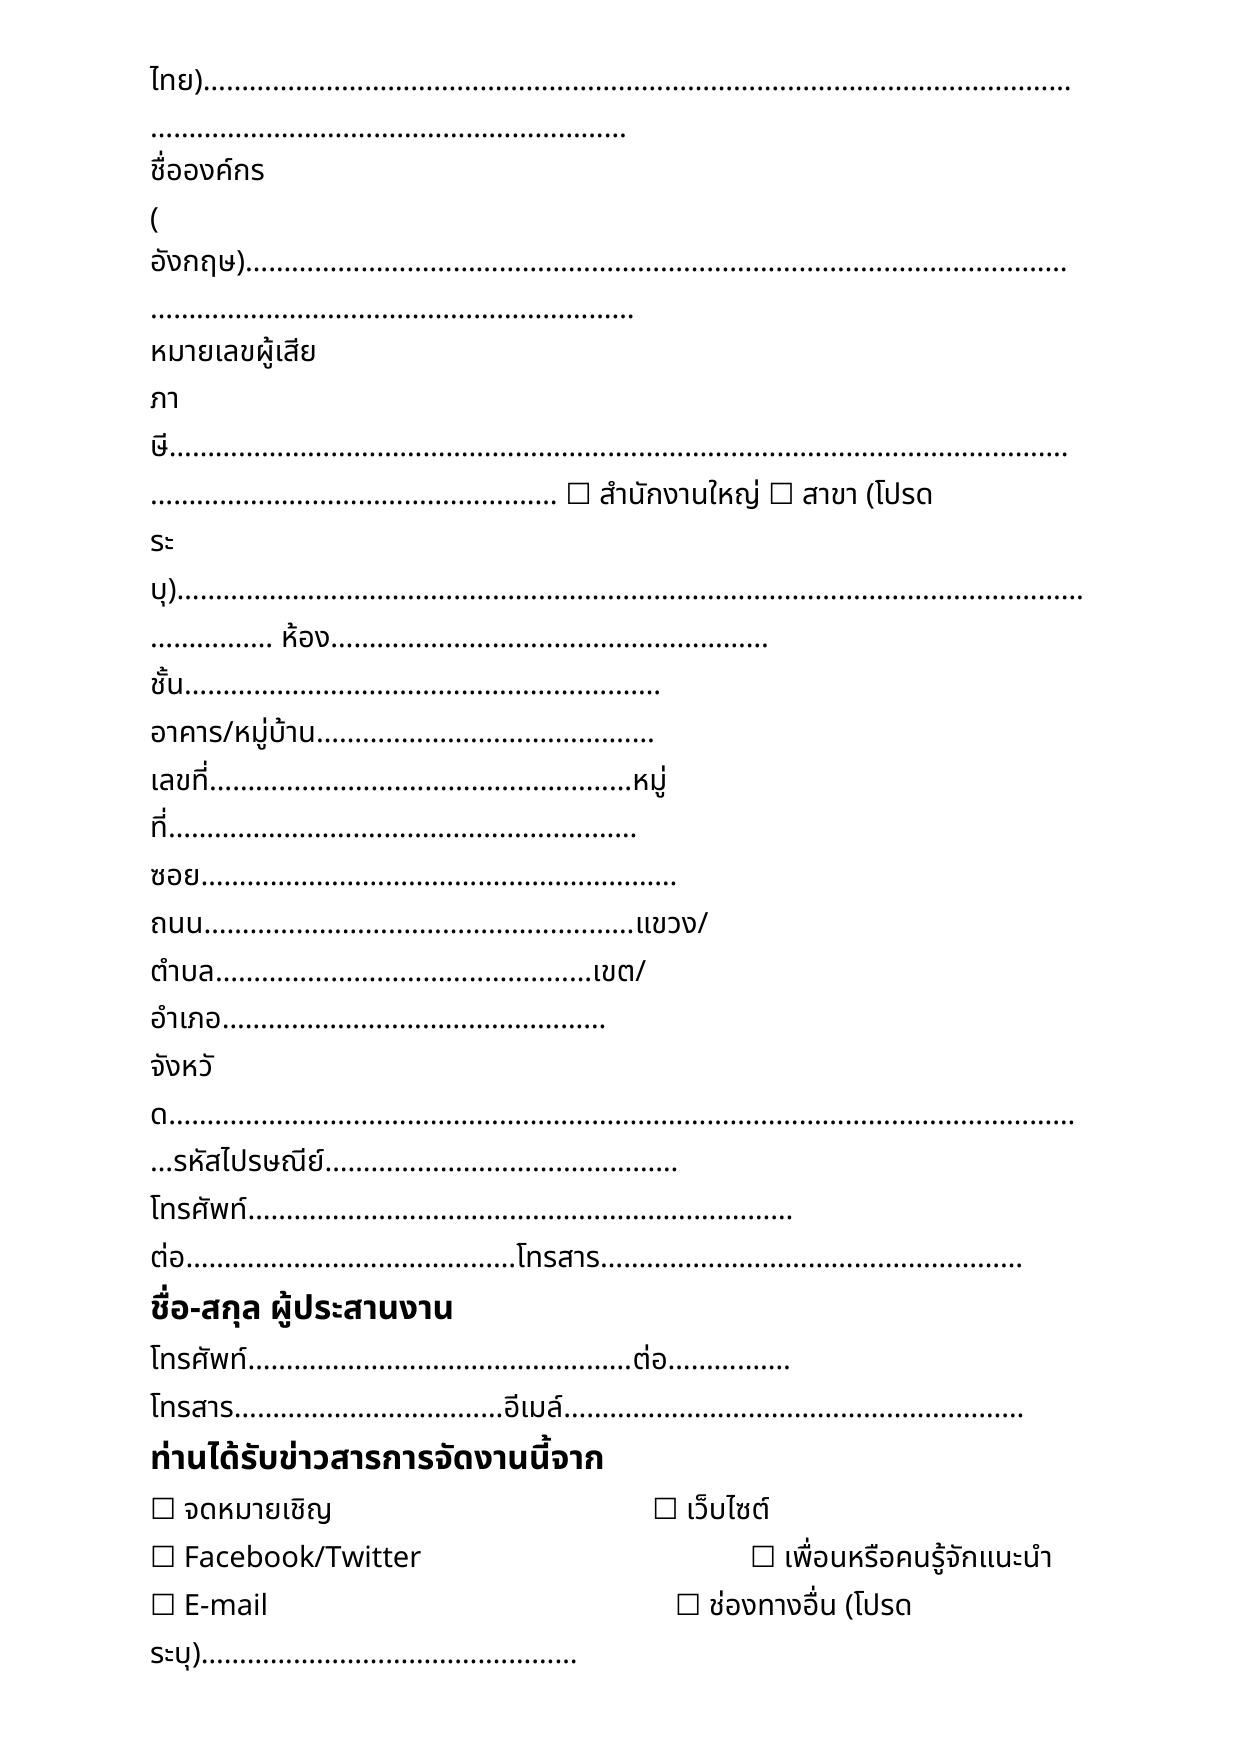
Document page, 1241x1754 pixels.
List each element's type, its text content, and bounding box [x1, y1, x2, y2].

text โทรศัพท์…………….……………………….……ต่อ……….……โทรสาร…………….………….……อีเมล์…………………………………………………… [150, 1339, 1090, 1431]
text โทรศัพท์…………….………………………………………….……ต่อ……….……………………………โทรสาร……………………………….……………… [150, 1188, 1090, 1281]
text Facebook/Twitter เพื่อนหรือคนรู้จักแนะนำ [150, 1536, 1090, 1581]
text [150, 59, 1090, 146]
text จังหวัด…………………….……………………………………………………………………………………รหัสไปรษณีย์………………………….…………… [150, 1046, 1090, 1185]
text เลขที่…………………….…………………………หมู่ที่…………………….……………………..….……ซอย……………………………….….………………… [150, 759, 1090, 899]
text ชื่อ-สกุล ผู้ประสานงาน [150, 1284, 1090, 1335]
text ท่านได้รับข่าวสารการจัดงานนี้จาก [150, 1434, 1090, 1484]
text E-mail ช่องทางอื่น (โปรดระบุ)……………………………….………… [150, 1584, 1090, 1676]
text หมายเลขผู้เสียภาษี………………………………………………….…………………………….…………………….………………………………….…….…… สำนักงานใหญ่ สาขา (โปรดระบุ)………………………………..………………………………………………………….…….…………….…… ห้อง………………………..….……………………ชั้น…………………………………………….….…… อาคาร/หมู่บ้าน………..………….….……….…… [150, 330, 1090, 756]
text จดหมายเชิญ เว็บไซต์ [150, 1488, 1090, 1533]
text ถนน…………………….………………...….……แขวง/ตำบล……………………………..……..……เขต/อำเภอ…………………..……………………… [150, 902, 1090, 1042]
text ชื่อองค์กร (อังกฤษ)……………………………………………………………….….………………………………………..……….……………………………… [150, 149, 1090, 327]
